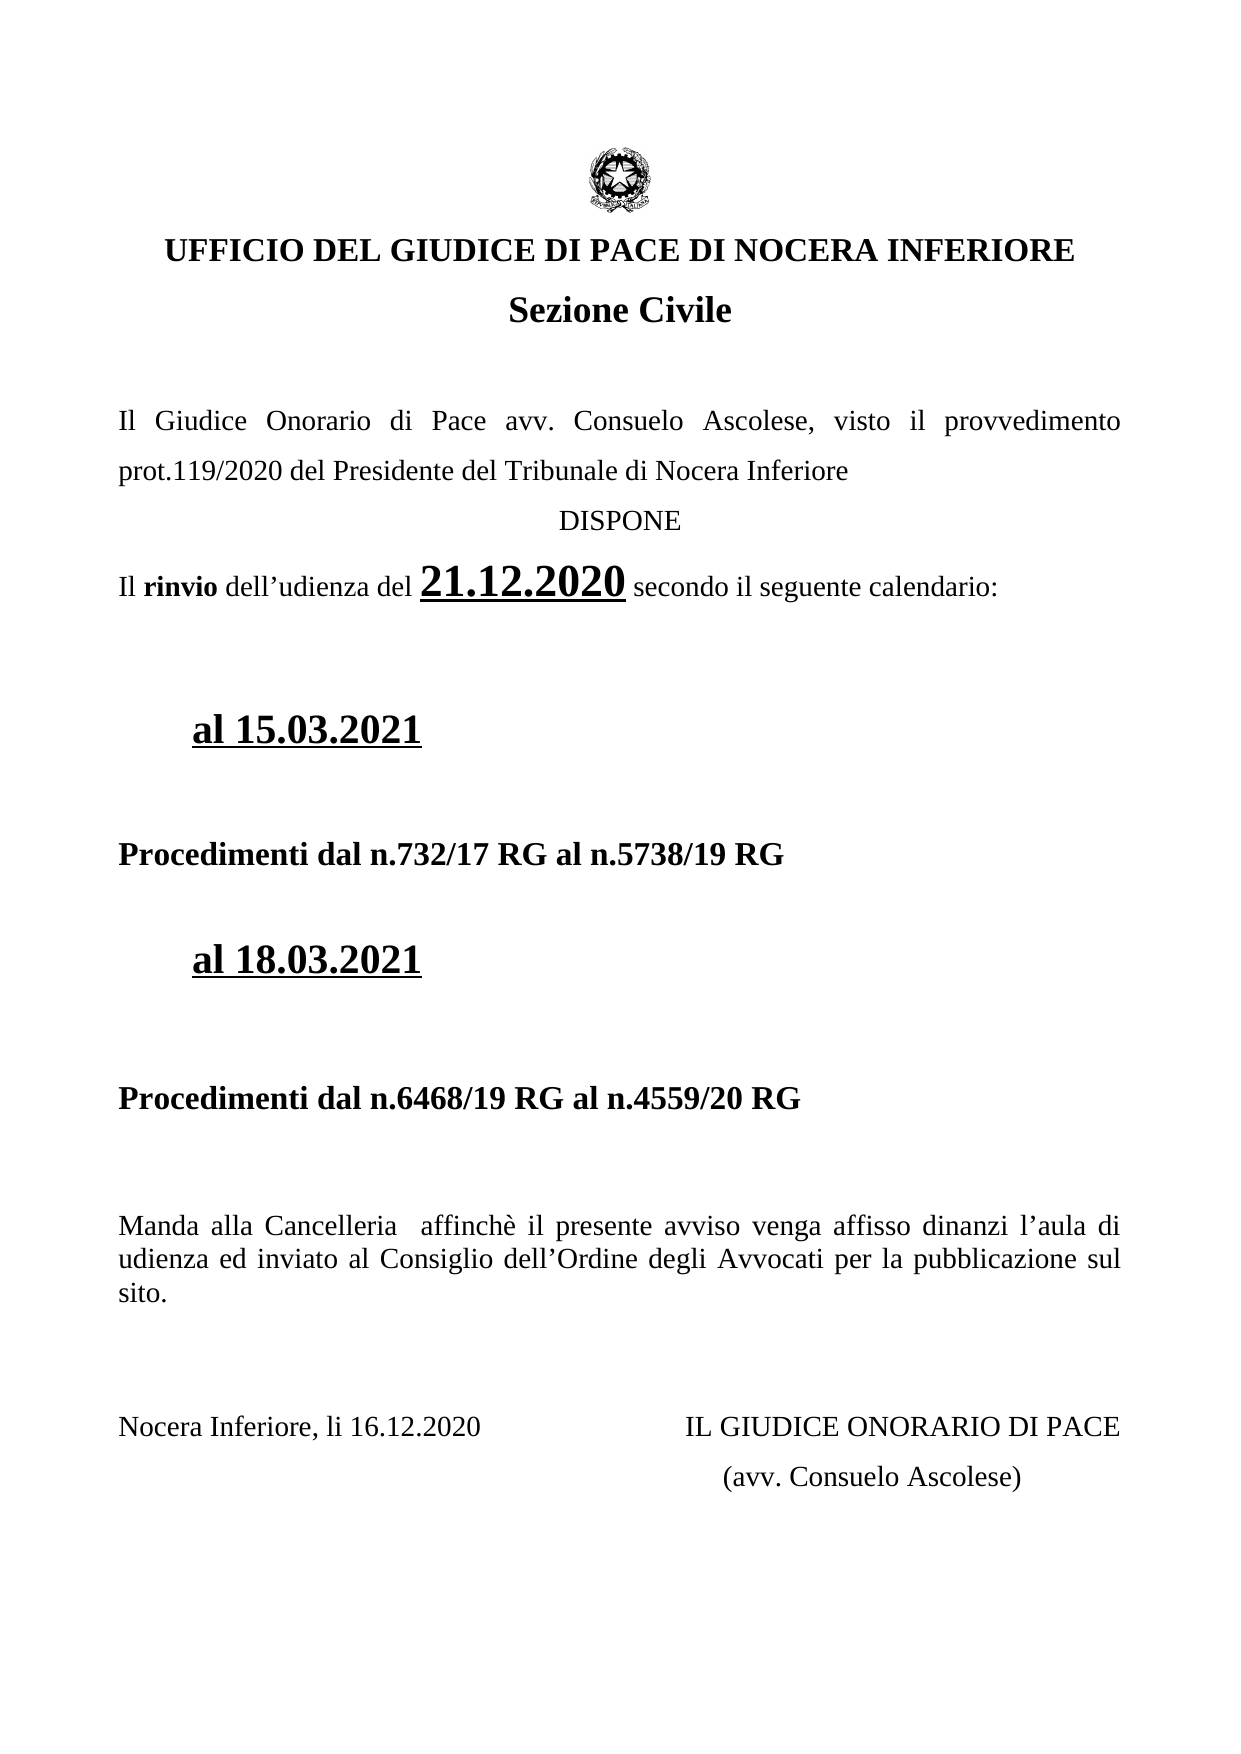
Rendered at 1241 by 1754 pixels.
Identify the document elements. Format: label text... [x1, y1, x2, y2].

text Procedimenti dal n.732/17 RG al n.5738/19 RG [118, 834, 1122, 872]
text (avv. Consuelo Ascolese) [118, 1459, 1122, 1493]
text DISPONE [118, 503, 1122, 537]
text Nocera Inferiore, li 16.12.2020 IL GIUDICE ONORARIO DI PACE [118, 1409, 1122, 1442]
text Il rinvio dell’udienza del 21.12.2020 secondo il seguente calendario: [118, 554, 1122, 606]
text Il Giudice Onorario di Pace avv. Consuelo Ascolese, visto il provvedimento prot.119/2020 del Presidente del Tribunale di Nocera Inferiore [118, 403, 1122, 487]
picture [588, 147, 653, 214]
text al 15.03.2021 [118, 704, 1122, 752]
text Sezione Civile [118, 288, 1122, 331]
text UFFICIO DEL GIUDICE DI PACE DI NOCERA INFERIORE [118, 230, 1122, 268]
text Procedimenti dal n.6468/19 RG al n.4559/20 RG [118, 1078, 1122, 1117]
text al 18.03.2021 [118, 934, 1122, 982]
text Manda alla Cancelleria affinchè il presente avviso venga affisso dinanzi l’aula di udienza ed inviato al Consiglio dell’Ordine degli Avvocati per la pubblicazione sul sito. [118, 1208, 1122, 1308]
